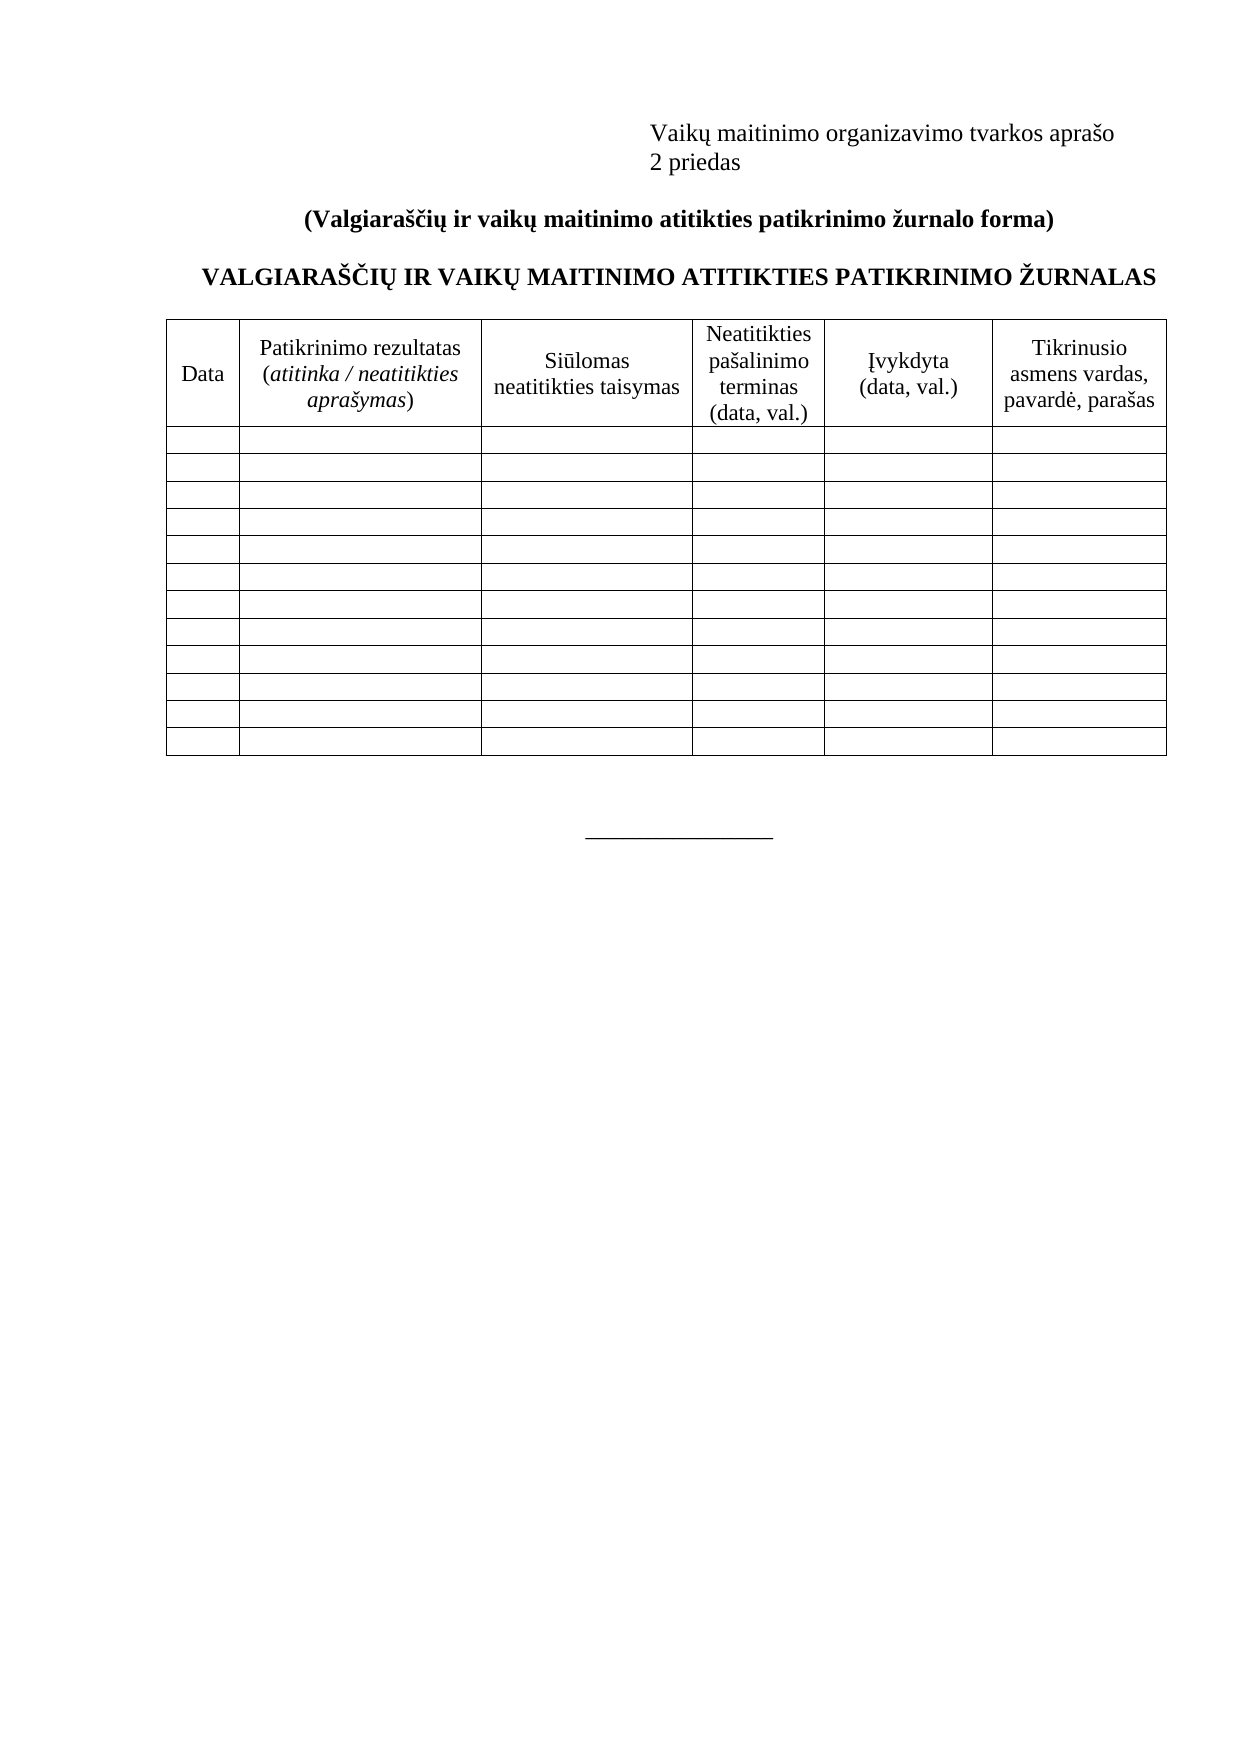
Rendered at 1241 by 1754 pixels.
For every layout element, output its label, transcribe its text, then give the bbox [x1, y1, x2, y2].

table_cell [825, 591, 992, 618]
table_cell [825, 564, 992, 590]
table_cell [240, 536, 481, 563]
table_cell [825, 509, 992, 535]
table_cell [240, 427, 481, 453]
table_cell [167, 591, 239, 618]
table_cell [693, 482, 824, 508]
table_cell [693, 536, 824, 563]
table_cell [240, 509, 481, 535]
table_cell [482, 674, 692, 700]
table_cell [482, 454, 692, 481]
table_cell [693, 509, 824, 535]
table_cell [693, 646, 824, 672]
text (Valgiaraščių ir vaikų maitinimo atitikties patikrinimo žurnalo forma) [177, 204, 1181, 233]
table_cell [240, 701, 481, 727]
table_cell [240, 619, 481, 645]
table_cell [482, 509, 692, 535]
table_cell [825, 674, 992, 700]
table_cell [240, 564, 481, 590]
table_cell [240, 591, 481, 618]
table_cell [993, 509, 1166, 535]
table_cell [167, 674, 239, 700]
table_cell [993, 591, 1166, 618]
table_cell [482, 701, 692, 727]
table_cell [693, 427, 824, 453]
table_cell [993, 536, 1166, 563]
table_cell [482, 619, 692, 645]
table_cell [240, 482, 481, 508]
table_cell [167, 454, 239, 481]
table_cell [167, 482, 239, 508]
table_cell [167, 427, 239, 453]
table_cell [693, 728, 824, 754]
table_cell [693, 454, 824, 481]
table_cell [167, 536, 239, 563]
table_cell [482, 482, 692, 508]
table_cell [693, 564, 824, 590]
table_cell [240, 646, 481, 672]
text VALGIARAŠČIŲ IR VAIKŲ MAITINIMO ATITIKTIES PATIKRINIMO ŽURNALAS [177, 262, 1181, 291]
table_cell [825, 454, 992, 481]
table_cell [825, 619, 992, 645]
table_cell [825, 536, 992, 563]
table_cell [482, 427, 692, 453]
table_cell [167, 619, 239, 645]
table_cell [825, 482, 992, 508]
table_cell [167, 509, 239, 535]
table_cell [993, 564, 1166, 590]
table_header Įvykdyta (data, val.) [825, 320, 992, 426]
table_cell [167, 564, 239, 590]
table_cell [993, 728, 1166, 754]
table_cell [993, 619, 1166, 645]
table_cell [482, 646, 692, 672]
table_cell [482, 728, 692, 754]
text _______________ [177, 813, 1181, 842]
table_header Siūlomas neatitikties taisymas [482, 320, 692, 426]
table_cell [240, 728, 481, 754]
table_cell [240, 454, 481, 481]
table_cell [693, 674, 824, 700]
table_cell [993, 646, 1166, 672]
table_cell [482, 591, 692, 618]
table_cell [693, 701, 824, 727]
table_cell [993, 427, 1166, 453]
table_cell [482, 564, 692, 590]
table_cell [482, 536, 692, 563]
table_cell [993, 674, 1166, 700]
table_cell [993, 454, 1166, 481]
table_cell [240, 674, 481, 700]
table_cell [167, 728, 239, 754]
table_cell [825, 427, 992, 453]
table_header Neatitikties pašalinimo terminas (data, val.) [693, 320, 824, 426]
table_cell [825, 646, 992, 672]
table_header Tikrinusio asmens vardas, pavardė, parašas [993, 320, 1166, 426]
table_cell [693, 591, 824, 618]
table_cell [167, 701, 239, 727]
table_cell [993, 701, 1166, 727]
table_cell [825, 701, 992, 727]
table_header Data [167, 320, 239, 426]
table_header Patikrinimo rezultatas (atitinka / neatitikties aprašymas) [240, 320, 481, 426]
table_cell [825, 728, 992, 754]
table_cell [693, 619, 824, 645]
text Vaikų maitinimo organizavimo tvarkos aprašo [649, 118, 1181, 147]
text 2 priedas [649, 147, 1181, 176]
table_cell [167, 646, 239, 672]
table_cell [993, 482, 1166, 508]
